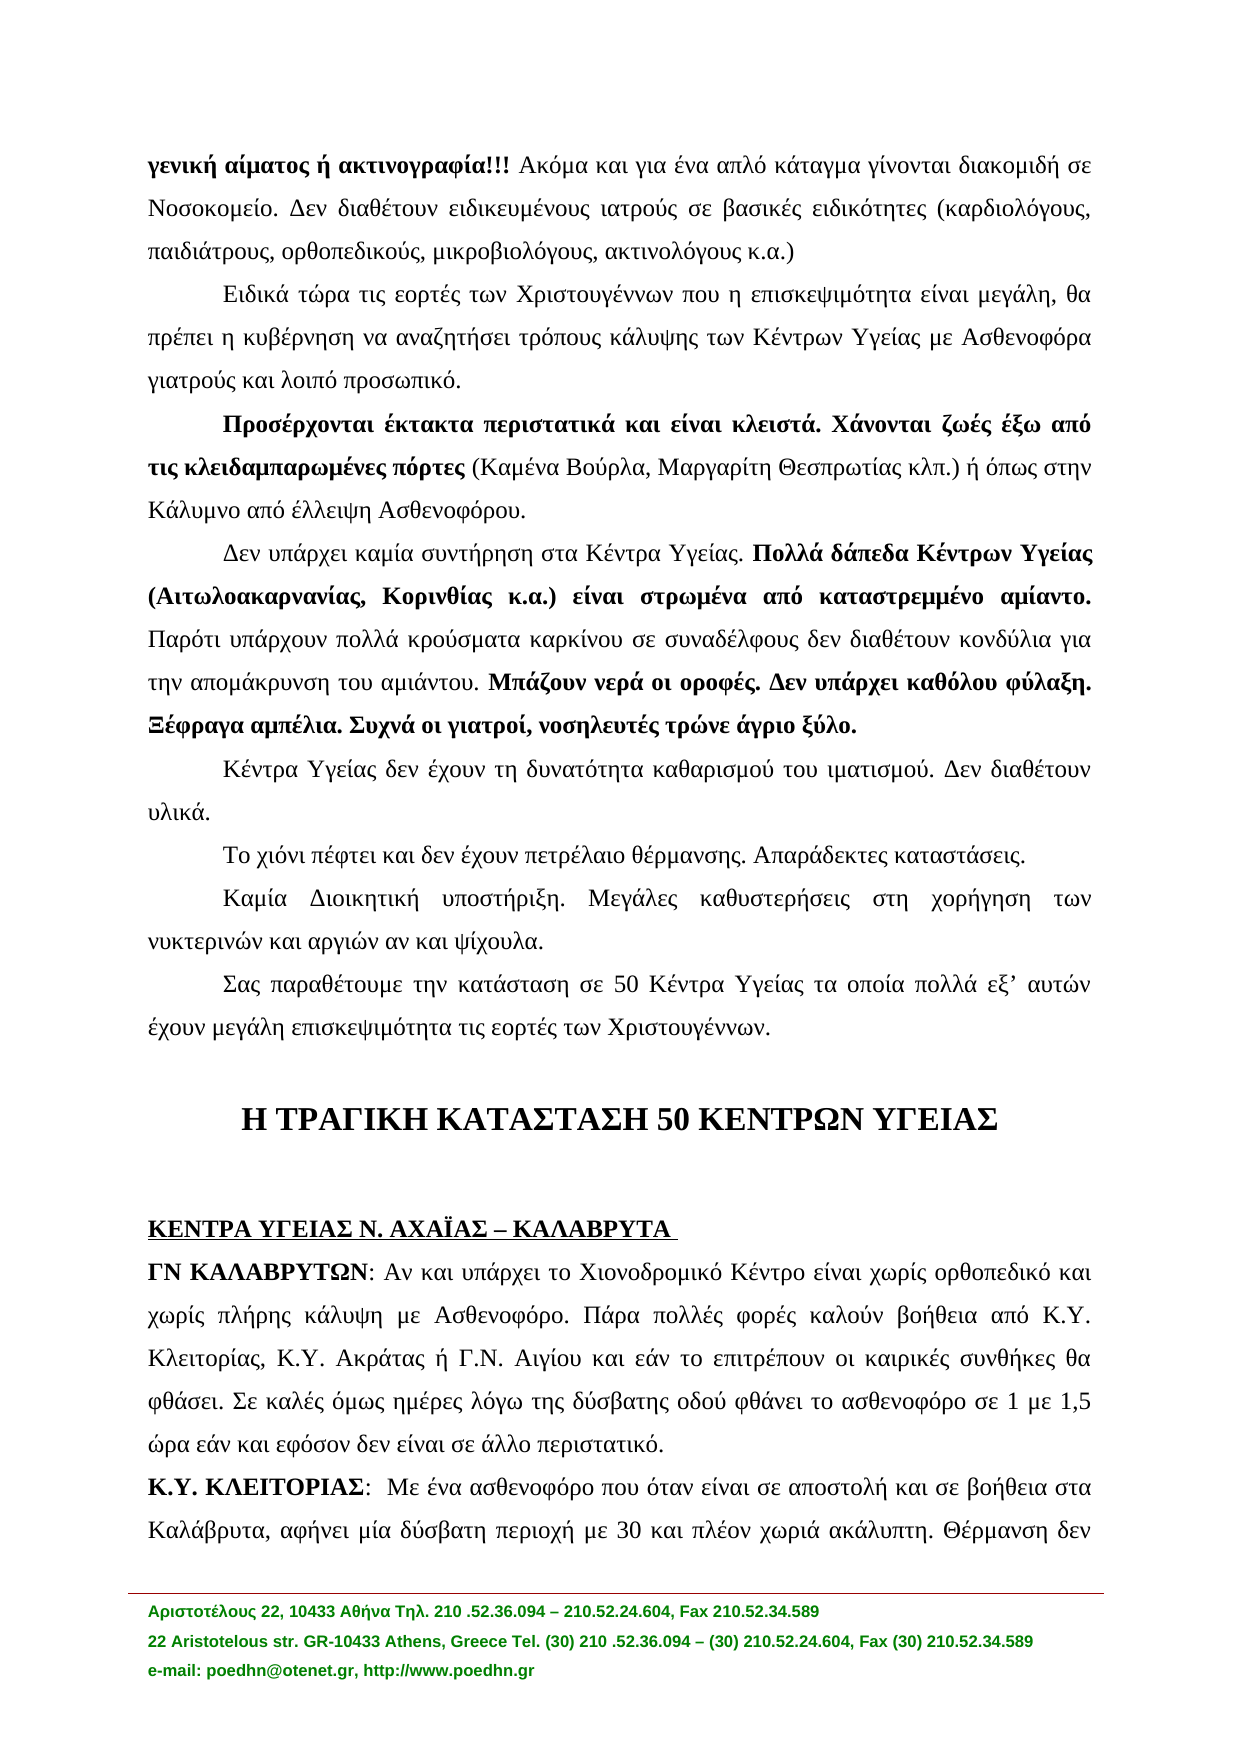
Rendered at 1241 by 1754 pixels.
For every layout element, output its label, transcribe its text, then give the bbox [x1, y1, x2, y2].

text ΓΝ ΚΑΛΑΒΡΥΤΩΝ: Αν και υπάρχει το Χιονοδρομικό Κέντρο είναι χωρίς ορθοπεδικό και χωρίς πλήρης κάλυψη με Ασθενοφόρο. Πάρα πολλές φορές καλούν βοήθεια από Κ.Υ. Κλειτορίας, Κ.Υ. Ακράτας ή Γ.Ν. Αιγίου και εάν το επιτρέπουν οι καιρικές συνθήκες θα φθάσει. Σε καλές όμως ημέρες λόγω της δύσβατης οδού φθάνει το ασθενοφόρο σε 1 με 1,5 ώρα εάν και εφόσον δεν είναι σε άλλο περιστατικό. [148, 1257, 1092, 1458]
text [148, 1472, 1092, 1544]
text ΚΕΝΤΡΑ ΥΓΕΙΑΣ Ν. ΑΧΑΪΑΣ – ΚΑΛΑΒΡΥΤΑ [148, 1214, 1092, 1242]
text Προσέρχονται έκτακτα περιστατικά και είναι κλειστά. Χάνονται ζωές έξω από τις κλειδαμπαρωμένες πόρτες (Καμένα Βούρλα, Μαργαρίτη Θεσπρωτίας κλπ.) ή όπως στην Κάλυμνο από έλλειψη Ασθενοφόρου. [148, 409, 1092, 524]
text Ειδικά τώρα τις εορτές των Χριστουγέννων που η επισκεψιμότητα είναι μεγάλη, θα πρέπει η κυβέρνηση να αναζητήσει τρόπους κάλυψης των Κέντρων Υγείας με Ασθενοφόρα γιατρούς και λοιπό προσωπικό. [148, 279, 1092, 394]
text Σας παραθέτουμε την κατάσταση σε 50 Κέντρα Υγείας τα οποία πολλά εξ’ αυτών έχουν μεγάλη επισκεψιμότητα τις εορτές των Χριστουγέννων. [148, 969, 1092, 1041]
text Κέντρα Υγείας δεν έχουν τη δυνατότητα καθαρισμού του ιματισμού. Δεν διαθέτουν υλικά. [148, 754, 1092, 826]
text Το χιόνι πέφτει και δεν έχουν πετρέλαιο θέρμανσης. Απαράδεκτες καταστάσεις. [148, 840, 1092, 869]
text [148, 150, 1092, 265]
text Η ΤΡΑΓΙΚΗ ΚΑΤΑΣΤΑΣΗ 50 ΚΕΝΤΡΩΝ ΥΓΕΙΑΣ [148, 1099, 1092, 1137]
text Δεν υπάρχει καμία συντήρηση στα Κέντρα Υγείας. Πολλά δάπεδα Κέντρων Υγείας (Αιτωλοακαρνανίας, Κορινθίας κ.α.) είναι στρωμένα από καταστρεμμένο αμίαντο. Παρότι υπάρχουν πολλά κρούσματα καρκίνου σε συναδέλφους δεν διαθέτουν κονδύλια για την απομάκρυνση του αμιάντου. Μπάζουν νερά οι οροφές. Δεν υπάρχει καθόλου φύλαξη. Ξέφραγα αμπέλια. Συχνά οι γιατροί, νοσηλευτές τρώνε άγριο ξύλο. [148, 538, 1092, 739]
text Καμία Διοικητική υποστήριξη. Μεγάλες καθυστερήσεις στη χορήγηση των νυκτερινών και αργιών αν και ψίχουλα. [148, 883, 1092, 955]
